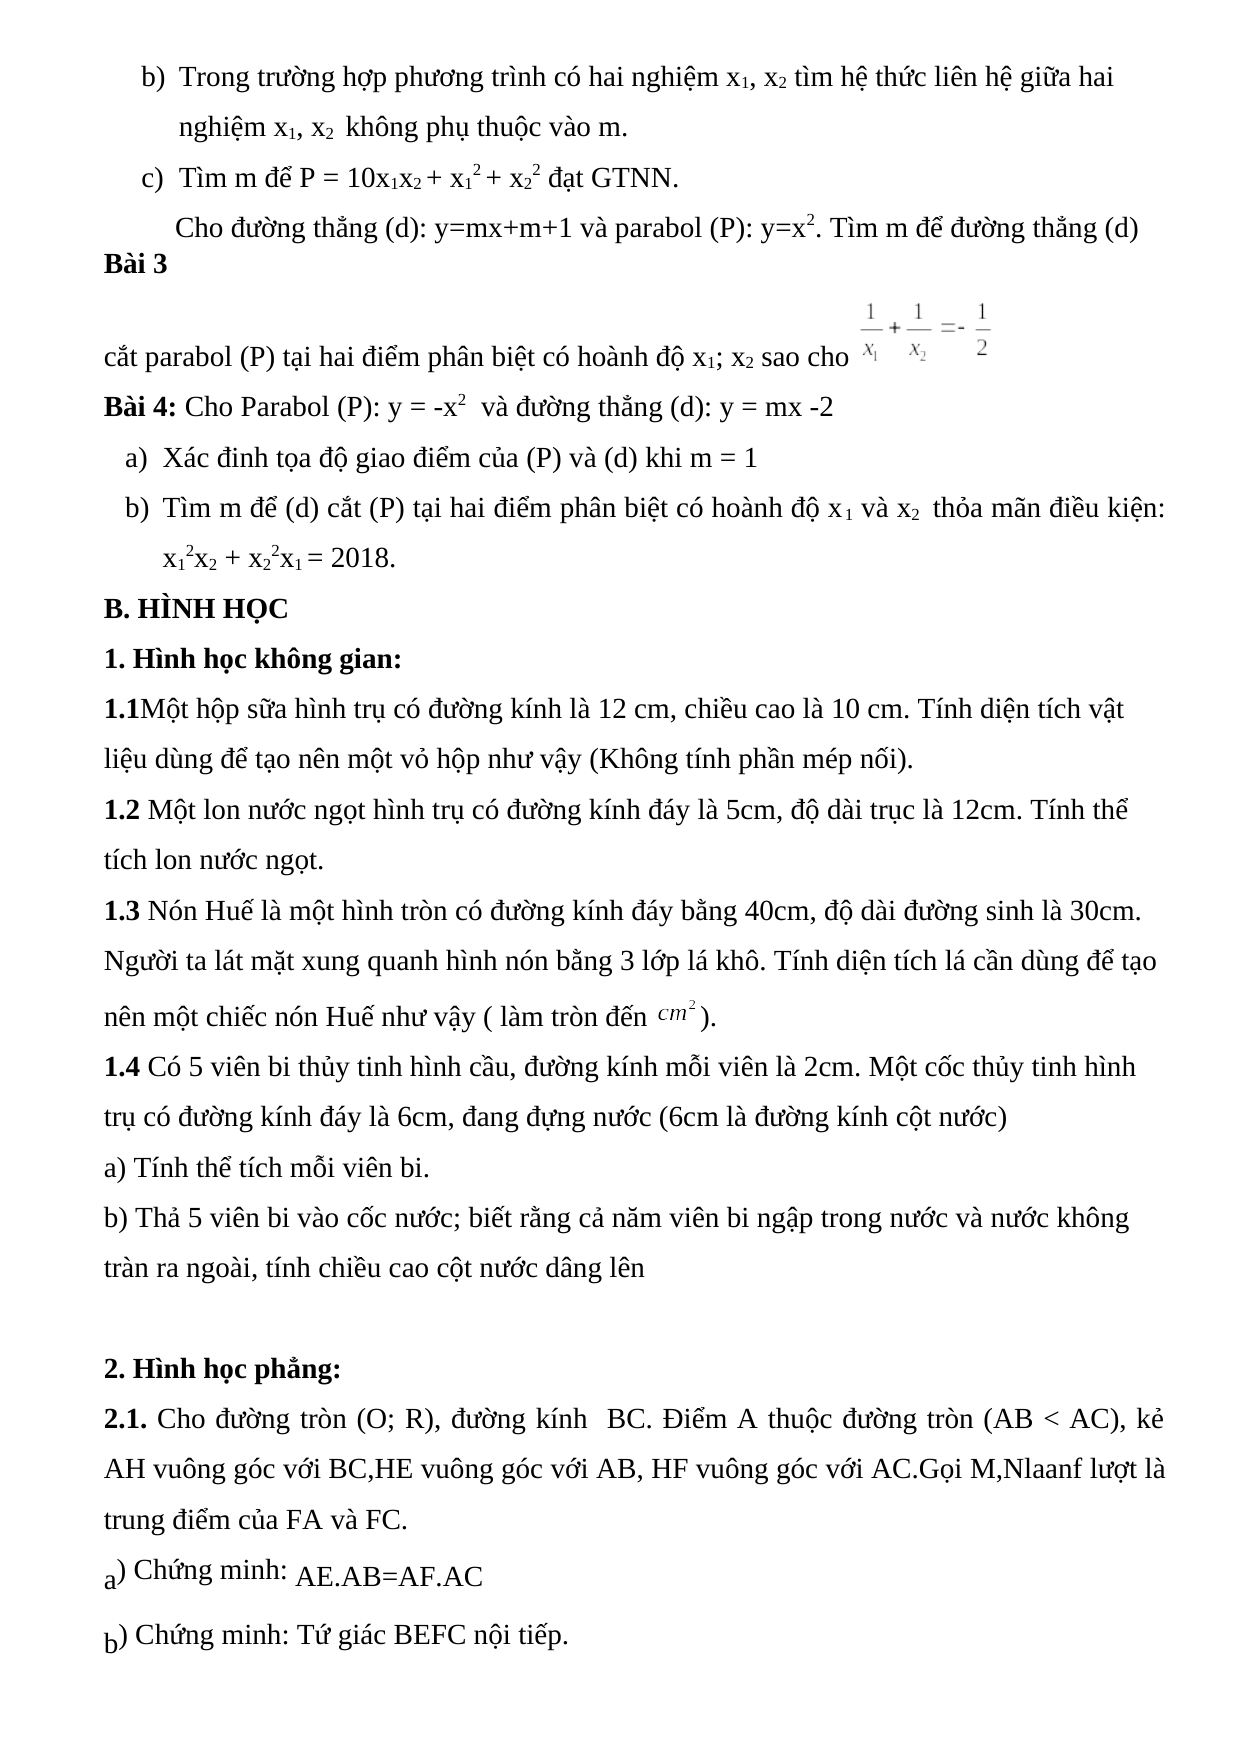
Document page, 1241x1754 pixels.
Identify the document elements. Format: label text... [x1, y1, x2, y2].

text 2.1. Cho đường tròn (O; R), đường kính BC. Điểm A thuộc đường tròn (AB < AC), kẻ AH vuông góc với BC,HE vuông góc với AB, HF vuông góc với AC.Gọi M,Nlaanf lượt là trung điểm của FA và FC. [103, 1401, 1166, 1535]
list Xác đinh tọa độ giao điểm của (P) và (d) khi m = 1 [125, 440, 1166, 473]
text b) Thả 5 viên bi vào cốc nước; biết rằng cả năm viên bi ngập trong nước và nước không tràn ra ngoài, tính chiều cao cột nước dâng lên [103, 1200, 1166, 1284]
text 1.4 Có 5 viên bi thủy tinh hình cầu, đường kính mỗi viên là 2cm. Một cốc thủy tinh hình trụ có đường kính đáy là 6cm, đang đựng nước (6cm là đường kính cột nước) [103, 1049, 1166, 1133]
list Tìm m để P = 10x1x2 + x12 + x22 đạt GTNN. [141, 160, 1166, 193]
list Trong trường hợp phương trình có hai nghiệm x1, x2 tìm hệ thức liên hệ giữa hai nghiệm x1, x2 không phụ thuộc vào m. [141, 59, 1166, 143]
text b) Chứng minh: Tứ giác BEFC nội tiếp. [103, 1617, 1166, 1660]
text Bài 3 Cho đường thẳng (d): y=mx+m+1 và parabol (P): y=x2. Tìm m để đường thẳng (d) cắt parabol (P) tại hai điểm phân biệt có hoành độ x1; x2 sao cho [103, 210, 1166, 373]
text 2. Hình học phẳng: [103, 1351, 1166, 1384]
text B. HÌNH HỌC [103, 591, 1166, 624]
text Bài 4: Cho Parabol (P): y = -x2 và đường thẳng (d): y = mx -2 [103, 389, 1166, 423]
text 1.3 Nón Huế là một hình tròn có đường kính đáy bằng 40cm, độ dài đường sinh là 30cm. Người ta lát mặt xung quanh hình nón bằng 3 lớp lá khô. Tính diện tích lá cần dùng để tạo nên một chiếc nón Huế như vậy ( làm tròn đến ). [103, 893, 1166, 1032]
text a) Tính thể tích mỗi viên bi. [103, 1150, 1166, 1183]
text 1.1Một hộp sữa hình trụ có đường kính là 12 cm, chiều cao là 10 cm. Tính diện tích vật liệu dùng để tạo nên một vỏ hộp như vậy (Không tính phần mép nối). [103, 691, 1166, 775]
text 1.2 Một lon nước ngọt hình trụ có đường kính đáy là 5cm, độ dài trục là 12cm. Tính thể tích lon nước ngọt. [103, 792, 1166, 876]
text a) Chứng minh: AE.AB=AF.AC [103, 1552, 1166, 1595]
text 1. Hình học không gian: [103, 641, 1166, 674]
list Tìm m để (d) cắt (P) tại hai điểm phân biệt có hoành độ x1 và x2 thỏa mãn điều kiện: x12x2 + x22x1 = 2018. [125, 490, 1166, 574]
